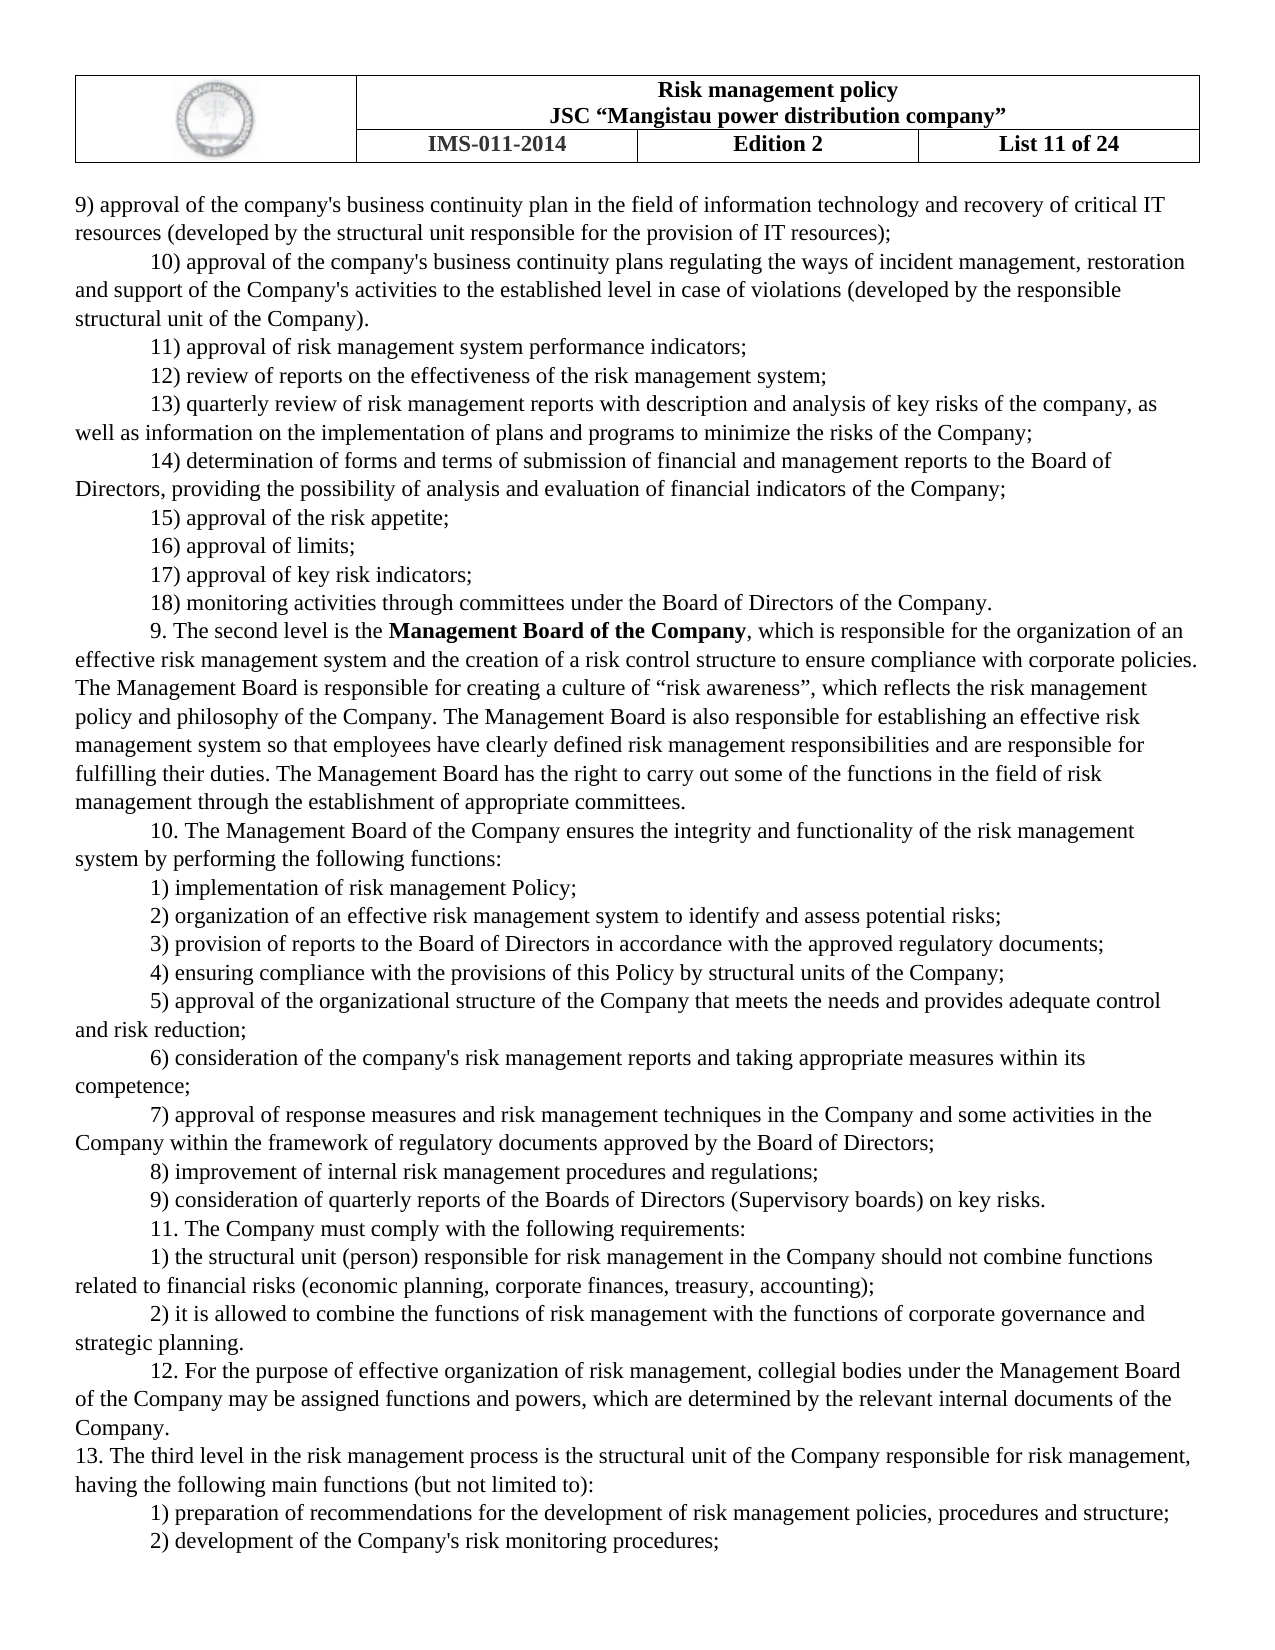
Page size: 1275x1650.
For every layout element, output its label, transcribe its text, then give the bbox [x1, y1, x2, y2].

text 11. The Company must comply with the following requirements: [75, 1215, 1200, 1241]
text 6) consideration of the company's risk management reports and taking appropriate measures within its competence; [75, 1044, 1200, 1099]
text 15) approval of the risk appetite; [75, 504, 1200, 530]
text 3) provision of reports to the Board of Directors in accordance with the approved regulatory documents; [75, 930, 1200, 957]
text 2) it is allowed to combine the functions of risk management with the functions of corporate governance and strategic planning. [75, 1300, 1200, 1355]
text 8) improvement of internal risk management procedures and regulations; [75, 1158, 1200, 1184]
text 12) review of reports on the effectiveness of the risk management system; [75, 362, 1200, 388]
text 2) development of the Company's risk monitoring procedures; [75, 1528, 1200, 1554]
text 9. The second level is the Management Board of the Company, which is responsible for the organization of an effective risk management system and the creation of a risk control structure to ensure compliance with corporate policies. The Management Board is responsible for creating a culture of “risk awareness”, which reflects the risk management policy and philosophy of the Company. The Management Board is also responsible for establishing an effective risk management system so that employees have clearly defined risk management responsibilities and are responsible for fulfilling their duties. The Management Board has the right to carry out some of the functions in the field of risk management through the establishment of appropriate committees. [75, 618, 1200, 814]
text 10. The Management Board of the Company ensures the integrity and functionality of the risk management system by performing the following functions: [75, 817, 1200, 871]
text 1) the structural unit (person) responsible for risk management in the Company should not combine functions related to financial risks (economic planning, corporate finances, treasury, accounting); [75, 1243, 1200, 1298]
text 17) approval of key risk indicators; [75, 561, 1200, 587]
text 11) approval of risk management system performance indicators; [75, 333, 1200, 359]
text 16) approval of limits; [75, 532, 1200, 559]
text 12. For the purpose of effective organization of risk management, collegial bodies under the Management Board of the Company may be assigned functions and powers, which are determined by the relevant internal documents of the Company. [75, 1357, 1200, 1440]
text 5) approval of the organizational structure of the Company that meets the needs and provides adequate control and risk reduction; [75, 987, 1200, 1042]
text 10) approval of the company's business continuity plans regulating the ways of incident management, restoration and support of the Company's activities to the established level in case of violations (developed by the responsible structural unit of the Company). [75, 248, 1200, 331]
text 13) quarterly review of risk management reports with description and analysis of key risks of the company, as well as information on the implementation of plans and programs to minimize the risks of the Company; [75, 390, 1200, 445]
text 18) monitoring activities through committees under the Board of Directors of the Company. [75, 589, 1200, 616]
text 14) determination of forms and terms of submission of financial and management reports to the Board of Directors, providing the possibility of analysis and evaluation of financial indicators of the Company; [75, 447, 1200, 502]
text 2) organization of an effective risk management system to identify and assess potential risks; [75, 902, 1200, 928]
text 7) approval of response measures and risk management techniques in the Company and some activities in the Company within the framework of regulatory documents approved by the Board of Directors; [75, 1101, 1200, 1156]
text 9) consideration of quarterly reports of the Boards of Directors (Supervisory boards) on key risks. [75, 1186, 1200, 1213]
text 13. The third level in the risk management process is the structural unit of the Company responsible for risk management, having the following main functions (but not limited to): [75, 1442, 1200, 1497]
text 4) ensuring compliance with the provisions of this Policy by structural units of the Company; [75, 959, 1200, 985]
text 9) approval of the company's business continuity plan in the field of information technology and recovery of critical IT resources (developed by the structural unit responsible for the provision of IT resources); [75, 191, 1200, 246]
text 1) preparation of recommendations for the development of risk management policies, procedures and structure; [75, 1499, 1200, 1526]
picture [171, 76, 261, 162]
text 1) implementation of risk management Policy; [75, 873, 1200, 900]
